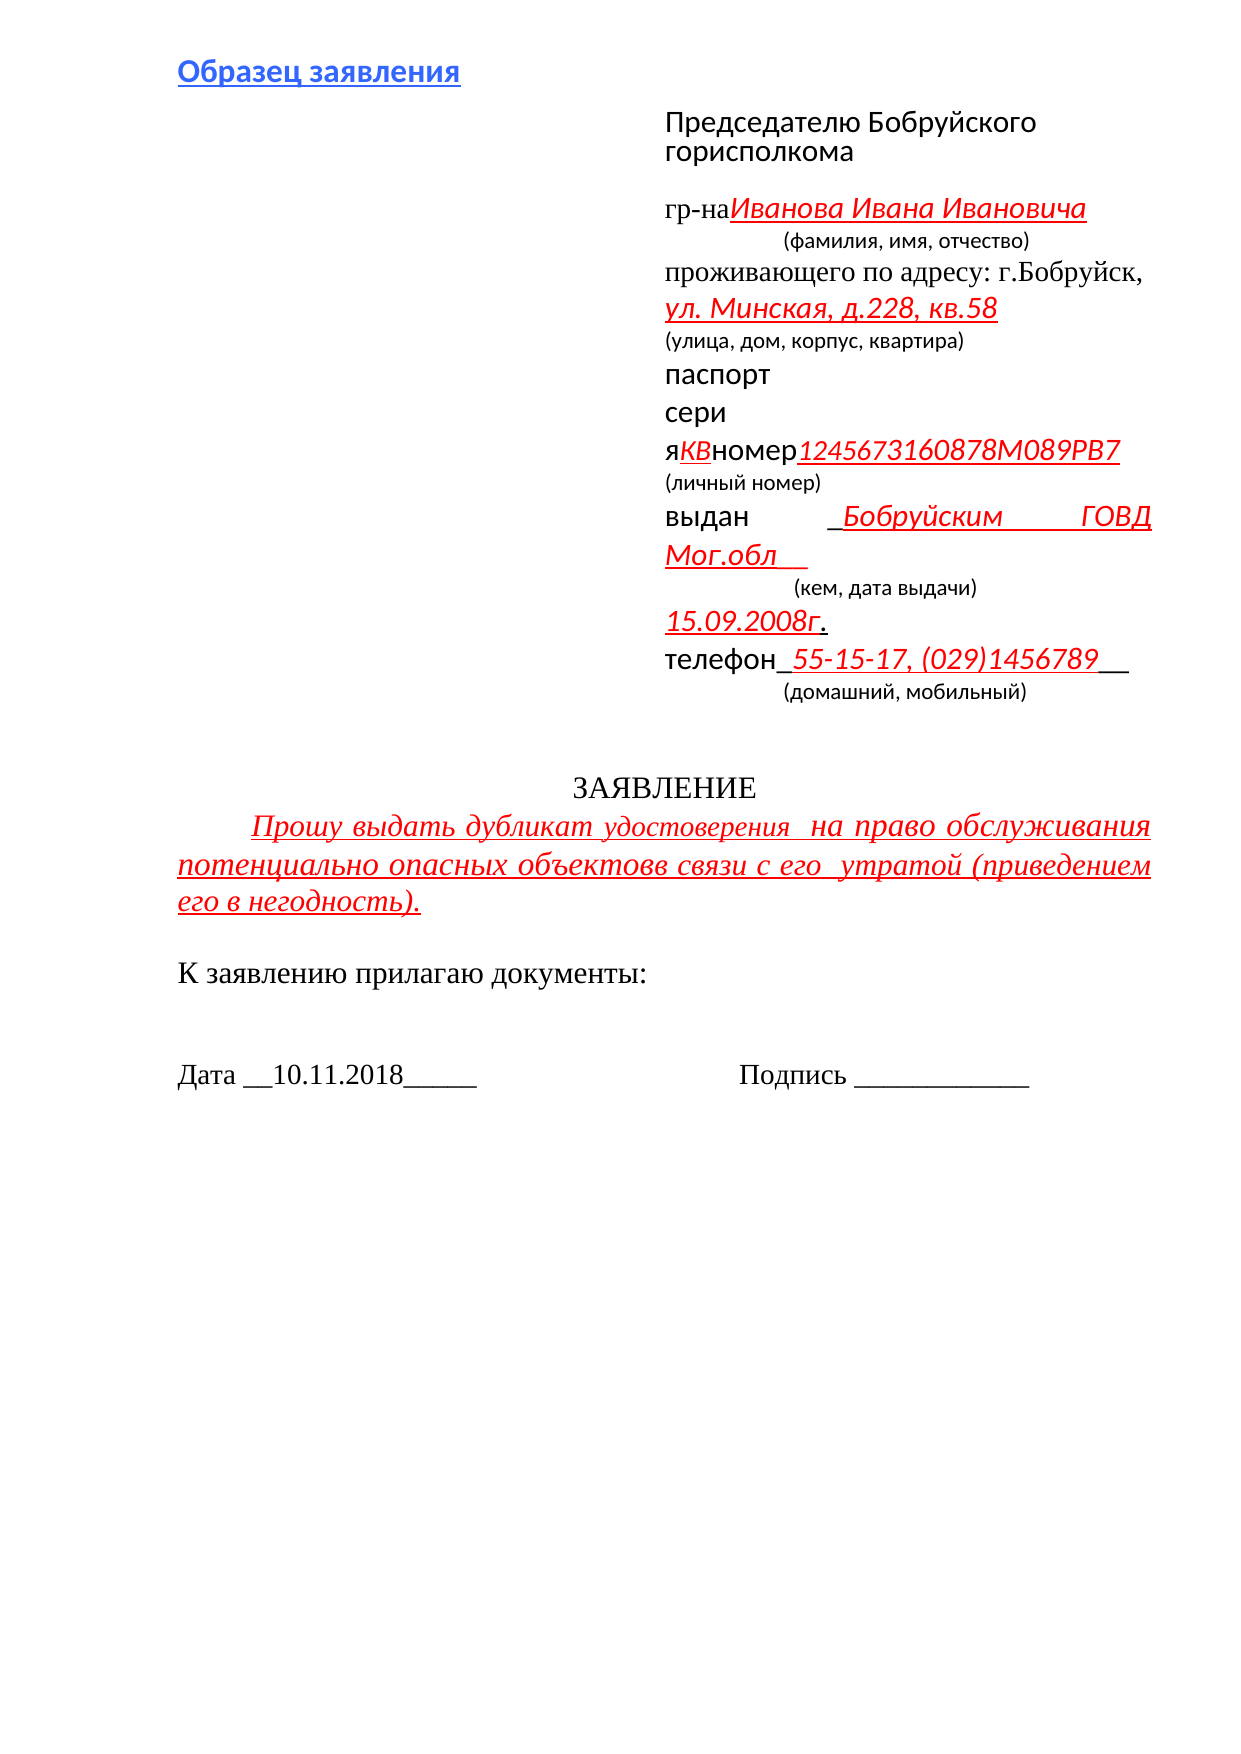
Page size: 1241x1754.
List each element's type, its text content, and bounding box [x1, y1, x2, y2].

text Прошу выдать дубликат удостоверения на право обслуживания потенциально опасных объектовв связи с его утратой (приведением его в негодность). [177, 805, 1152, 918]
text Дата __10.11.2018_____ Подпись ____________ [177, 1057, 1152, 1091]
text (улица, дом, корпус, квартира) [664, 326, 1152, 354]
text ул. Минская, д.228, кв.58 [664, 288, 1152, 326]
text 15.09.2008г. [664, 601, 1152, 639]
text (фамилия, имя, отчество) [664, 226, 1152, 254]
text паспорт серияКВномер1245673160878М089РВ7 [664, 354, 1152, 468]
text гр-наИванова Ивана Ивановича [664, 188, 1152, 226]
text Председателю Бобруйского горисполкома [665, 109, 1152, 167]
text проживающего по адресу: г.Бобруйск, [664, 254, 1152, 288]
text выдан _Бобруйским ГОВД Мог.обл__ [664, 496, 1152, 573]
text К заявлению прилагаю документы: [177, 954, 1152, 990]
text (кем, дата выдачи) [664, 573, 1152, 601]
text (домашний, мобильный) [664, 677, 1152, 705]
text телефон_55-15-17, (029)1456789__ [664, 639, 1152, 677]
text Образец заявления [177, 59, 1152, 88]
text ЗАЯВЛЕНИЕ [177, 769, 1152, 805]
text (личный номер) [664, 468, 1152, 496]
